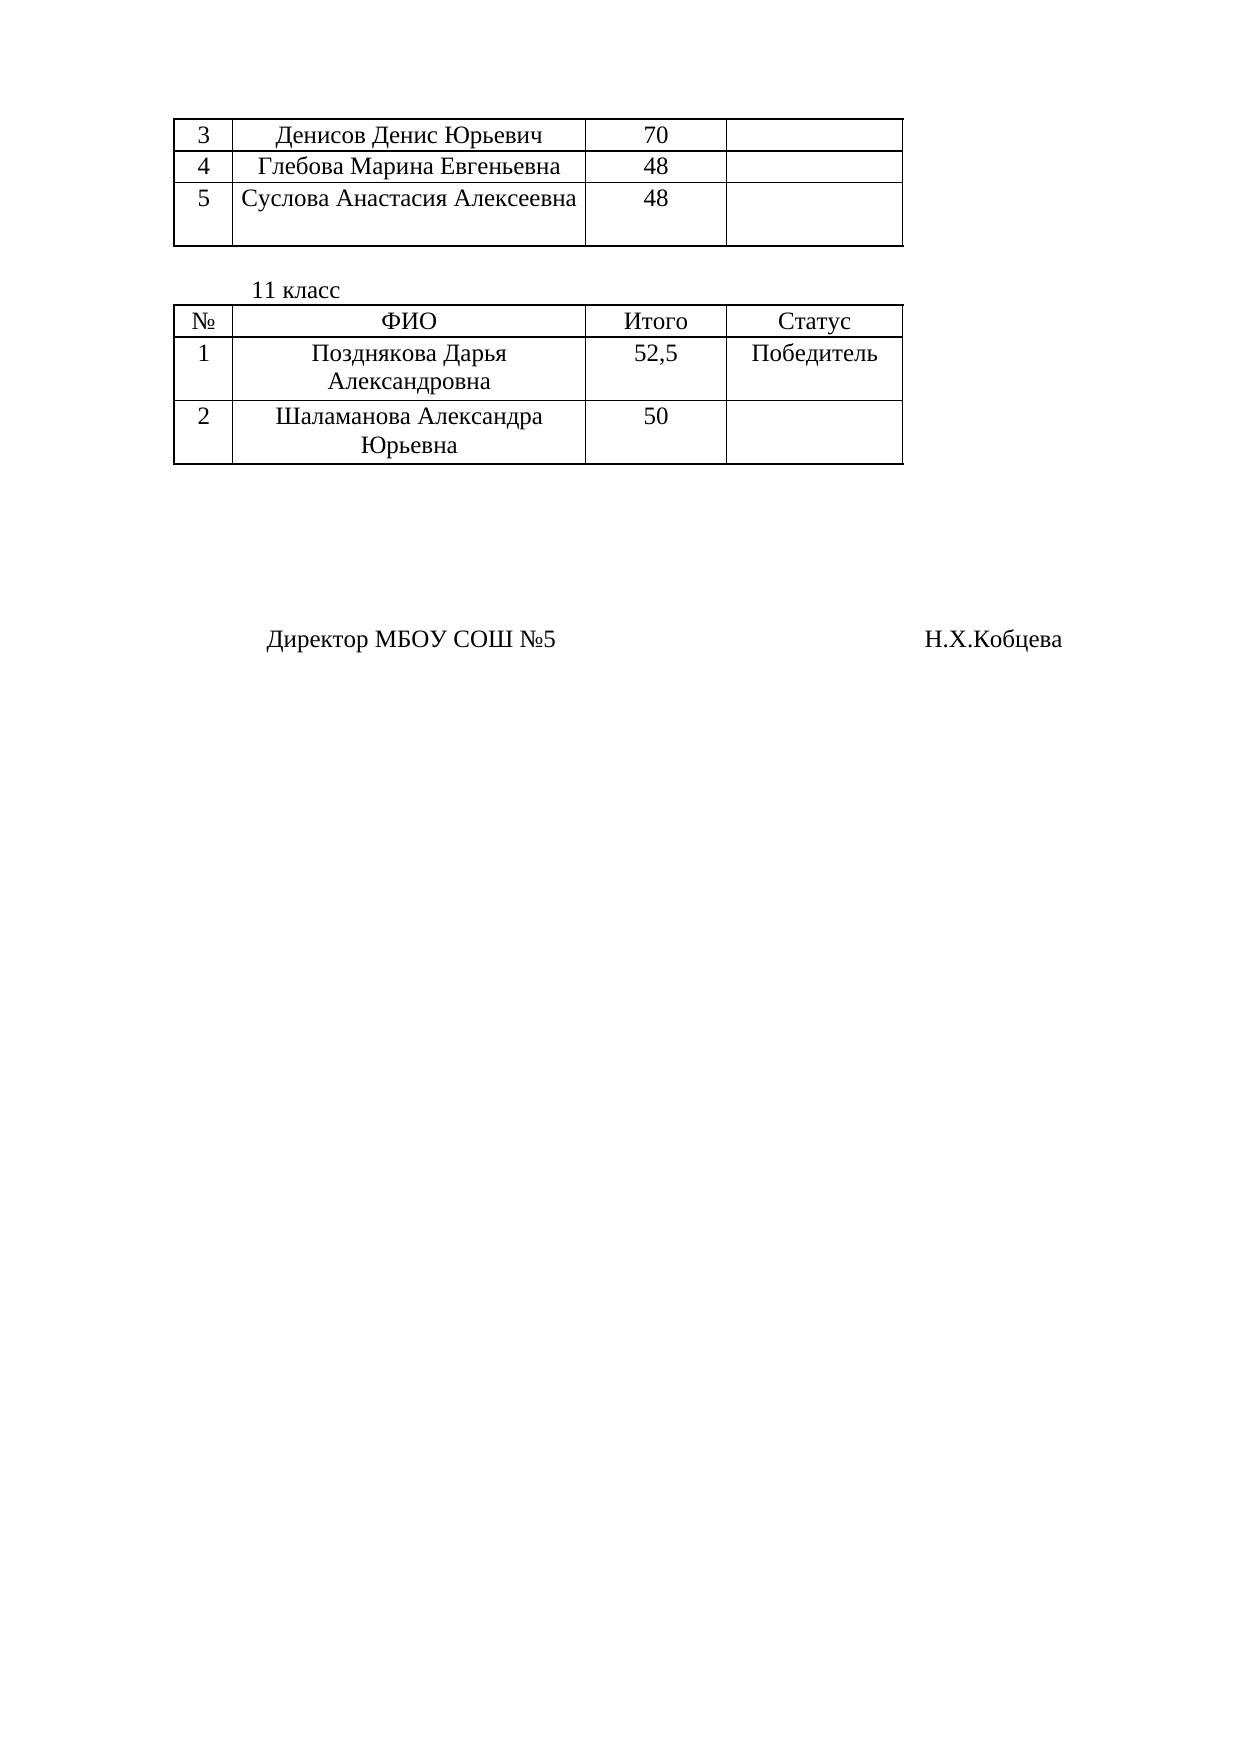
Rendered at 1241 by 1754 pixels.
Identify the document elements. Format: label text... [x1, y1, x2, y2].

text Директор МБОУ СОШ №5 Н.Х.Кобцева [177, 624, 1152, 652]
table_cell [727, 401, 902, 463]
table_header Итого [586, 306, 726, 336]
table_cell [727, 183, 902, 245]
table_cell Шаламанова Александра Юрьевна [233, 401, 585, 463]
table_cell 52,5 [586, 338, 726, 399]
text 11 класс [177, 276, 1152, 304]
table_cell Суслова Анастасия Алексеевна [233, 183, 585, 245]
table_header ФИО [233, 306, 585, 336]
table_cell 1 [175, 338, 232, 399]
table_cell Позднякова Дарья Александровна [233, 338, 585, 399]
table_header № [175, 306, 232, 336]
table_cell 50 [586, 401, 726, 463]
table_cell Глебова Марина Евгеньевна [233, 152, 585, 182]
table_cell 48 [586, 183, 726, 245]
table_cell 5 [175, 183, 232, 245]
table_cell [727, 120, 902, 150]
table_cell [727, 152, 902, 182]
table_header Статус [727, 306, 902, 336]
table_cell 70 [586, 120, 726, 150]
table_cell 4 [175, 152, 232, 182]
table_cell Денисов Денис Юрьевич [233, 120, 585, 150]
table_cell 48 [586, 152, 726, 182]
table_cell 2 [175, 401, 232, 463]
table_cell Победитель [727, 338, 902, 399]
table_cell 3 [175, 120, 232, 150]
